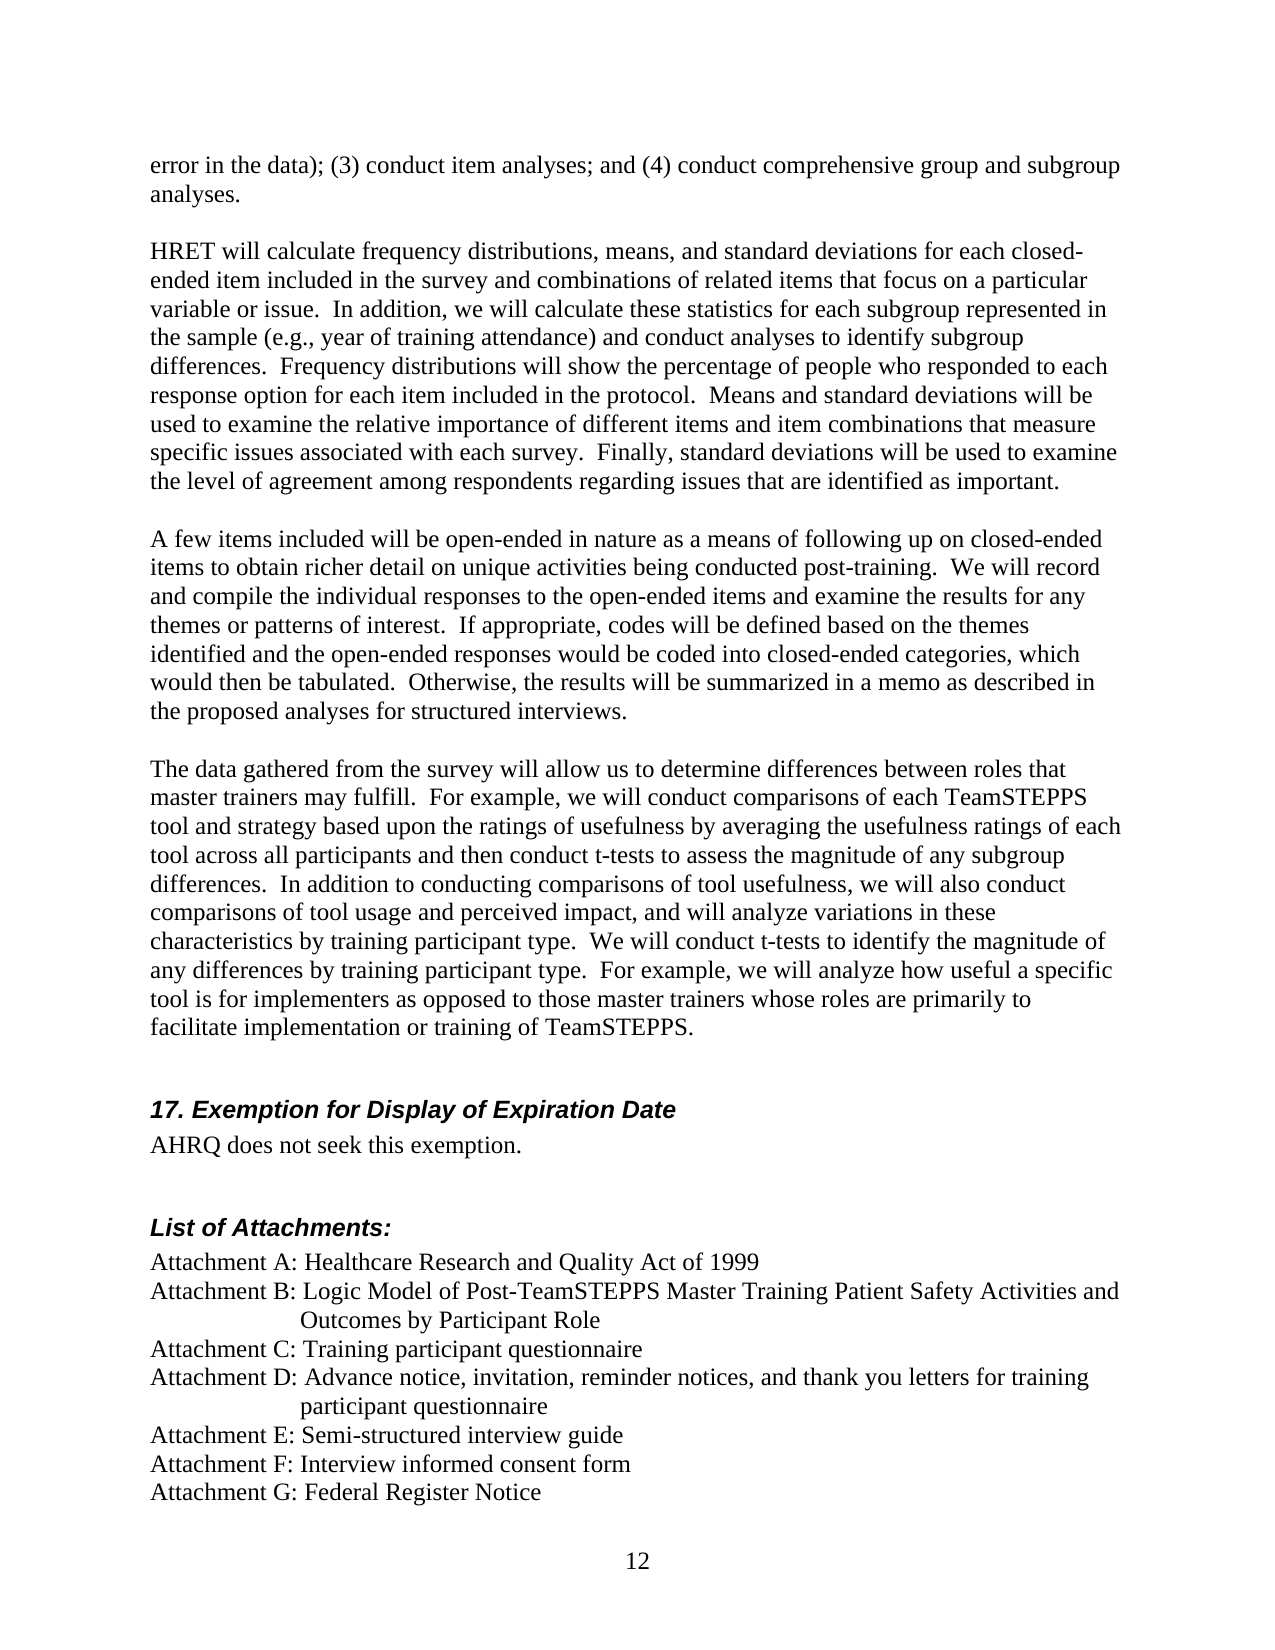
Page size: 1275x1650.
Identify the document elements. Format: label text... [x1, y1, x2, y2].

text The data gathered from the survey will allow us to determine differences between roles that master trainers may fulfill. For example, we will conduct comparisons of each TeamSTEPPS tool and strategy based upon the ratings of usefulness by averaging the usefulness ratings of each tool across all participants and then conduct t-tests to assess the magnitude of any subgroup differences. In addition to conducting comparisons of tool usefulness, we will also conduct comparisons of tool usage and perceived impact, and will analyze variations in these characteristics by training participant type. We will conduct t-tests to identify the magnitude of any differences by training participant type. For example, we will analyze how useful a specific tool is for implementers as opposed to those master trainers whose roles are primarily to facilitate implementation or training of TeamSTEPPS. [150, 754, 1125, 1041]
text A few items included will be open-ended in nature as a means of following up on closed-ended items to obtain richer detail on unique activities being conducted post-training. We will record and compile the individual responses to the open-ended items and examine the results for any themes or patterns of interest. If appropriate, codes will be defined based on the themes identified and the open-ended responses would be coded into closed-ended categories, which would then be tabulated. Otherwise, the results will be summarized in a memo as described in the proposed analyses for structured interviews. [150, 524, 1125, 725]
text AHRQ does not seek this exemption. [150, 1130, 1125, 1159]
text HRET will calculate frequency distributions, means, and standard deviations for each closed-ended item included in the survey and combinations of related items that focus on a particular variable or issue. In addition, we will calculate these statistics for each subgroup represented in the sample (e.g., year of training attendance) and conduct analyses to identify subgroup differences. Frequency distributions will show the percentage of people who responded to each response option for each item included in the protocol. Means and standard deviations will be used to examine the relative importance of different items and item combinations that measure specific issues associated with each survey. Finally, standard deviations will be used to examine the level of agreement among respondents regarding issues that are identified as important. [150, 236, 1125, 495]
text Attachment A: Healthcare Research and Quality Act of 1999 [150, 1247, 1125, 1276]
text Attachment E: Semi-structured interview guide [150, 1420, 1125, 1449]
text Attachment C: Training participant questionnaire [150, 1334, 1125, 1362]
subtitle 17. Exemption for Display of Expiration Date [150, 1095, 1125, 1124]
text Attachment G: Federal Register Notice [150, 1477, 1125, 1506]
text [150, 150, 1125, 207]
text Attachment F: Interview informed consent form [150, 1449, 1125, 1477]
text Attachment B: Logic Model of Post-TeamSTEPPS Master Training Patient Safety Activities and Outcomes by Participant Role [150, 1276, 1125, 1334]
text Attachment D: Advance notice, invitation, reminder notices, and thank you letters for training participant questionnaire [150, 1362, 1125, 1420]
subtitle List of Attachments: [150, 1212, 1125, 1241]
